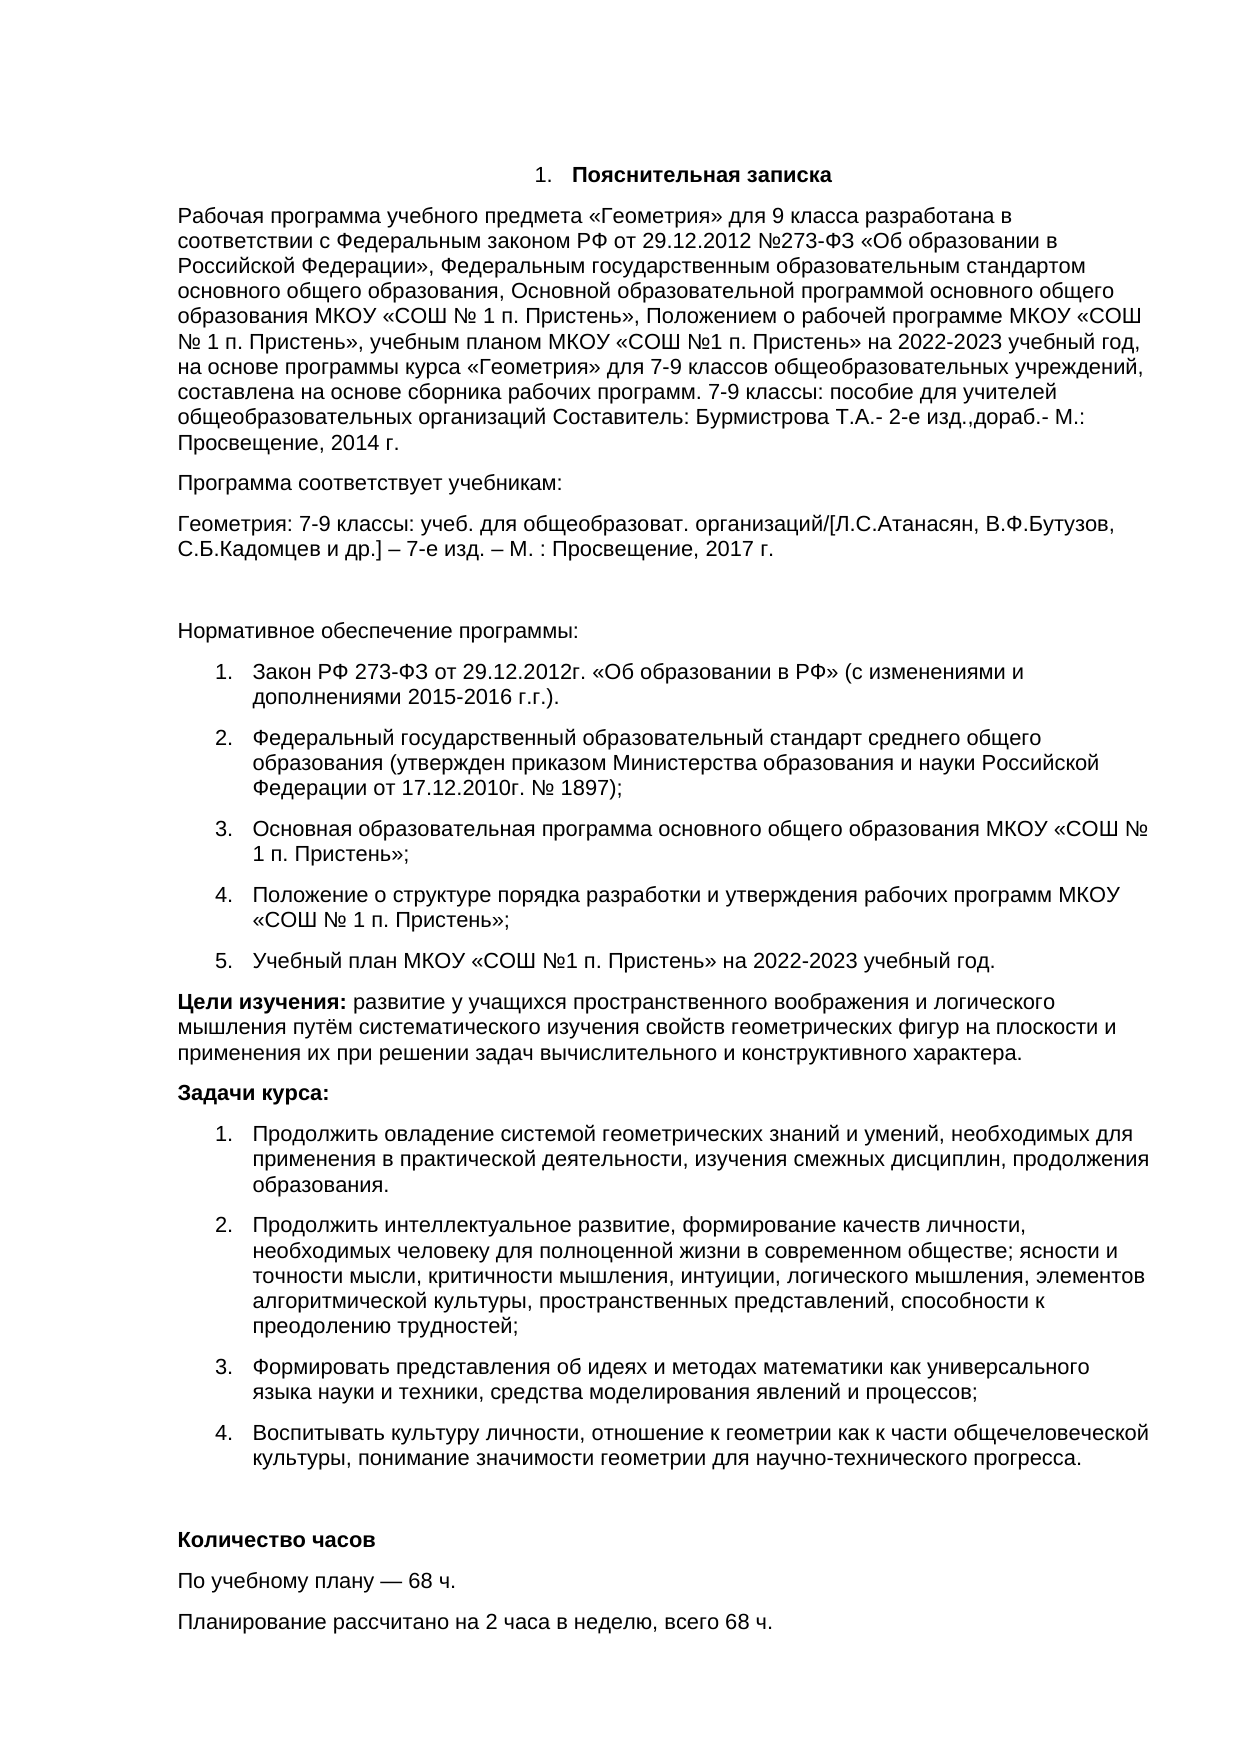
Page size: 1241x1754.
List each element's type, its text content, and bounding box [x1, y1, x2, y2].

text По учебному плану — 68 ч. [177, 1568, 1152, 1593]
list Закон РФ 273-ФЗ от 29.12.2012г. «Об образовании в РФ» (с изменениями и дополнениями 2015-2016 г.г.). [215, 659, 1152, 709]
list Положение о структуре порядка разработки и утверждения рабочих программ МКОУ «СОШ № 1 п. Пристень»; [215, 882, 1152, 933]
text Программа соответствует учебникам: [177, 470, 1152, 496]
list Продолжить интеллектуальное развитие, формирование качеств личности, необходимых человеку для полноценной жизни в современном обществе; ясности и точности мысли, критичности мышления, интуиции, логического мышления, элементов алгоритмической культуры, пространственных представлений, способности к преодолению трудностей; [215, 1212, 1152, 1338]
text Количество часов [177, 1527, 1152, 1552]
text Задачи курса: [177, 1080, 1152, 1106]
list Воспитывать культуру личности, отношение к геометрии как к части общечеловеческой культуры, понимание значимости геометрии для научно-технического прогресса. [215, 1420, 1152, 1471]
list Основная образовательная программа основного общего образования МКОУ «СОШ № 1 п. Пристень»; [215, 816, 1152, 867]
text Цели изучения: развитие у учащихся пространственного воображения и логического мышления путём систематического изучения свойств геометрических фигур на плоскости и применения их при решении задач вычислительного и конструктивного характера. [177, 989, 1152, 1065]
list Учебный план МКОУ «СОШ №1 п. Пристень» на 2022-2023 учебный год. [215, 948, 1152, 973]
list Федеральный государственный образовательный стандарт среднего общего образования (утвержден приказом Министерства образования и науки Российской Федерации от 17.12.2010г. № 1897); [215, 725, 1152, 801]
text Нормативное обеспечение программы: [177, 618, 1152, 643]
text Планирование рассчитано на 2 часа в неделю, всего 68 ч. [177, 1609, 1152, 1634]
list Формировать представления об идеях и методах математики как универсального языка науки и техники, средства моделирования явлений и процессов; [215, 1354, 1152, 1404]
list Пояснительная записка [215, 162, 1152, 187]
text Рабочая программа учебного предмета «Геометрия» для 9 класса разработана в соответствии с Федеральным законом РФ от 29.12.2012 №273-ФЗ «Об образовании в Российской Федерации», Федеральным государственным образовательным стандартом основного общего образования, Основной образовательной программой основного общего образования МКОУ «СОШ № 1 п. Пристень», Положением о рабочей программе МКОУ «СОШ № 1 п. Пристень», учебным планом МКОУ «СОШ №1 п. Пристень» на 2022-2023 учебный год, на основе программы курса «Геометрия» для 7-9 классов общеобразовательных учреждений, составлена на основе сборника рабочих программ. 7-9 классы: пособие для учителей общеобразовательных организаций Составитель: Бурмистрова Т.А.- 2-е изд.,дораб.- М.: Просвещение, 2014 г. [177, 203, 1152, 455]
text Геометрия: 7-9 классы: учеб. для общеобразоват. организаций/[Л.С.Атанасян, В.Ф.Бутузов, С.Б.Кадомцев и др.] – 7-е изд. – М. : Просвещение, 2017 г. [177, 511, 1152, 562]
list Продолжить овладение системой геометрических знаний и умений, необходимых для применения в практической деятельности, изучения смежных дисциплин, продолжения образования. [215, 1121, 1152, 1197]
